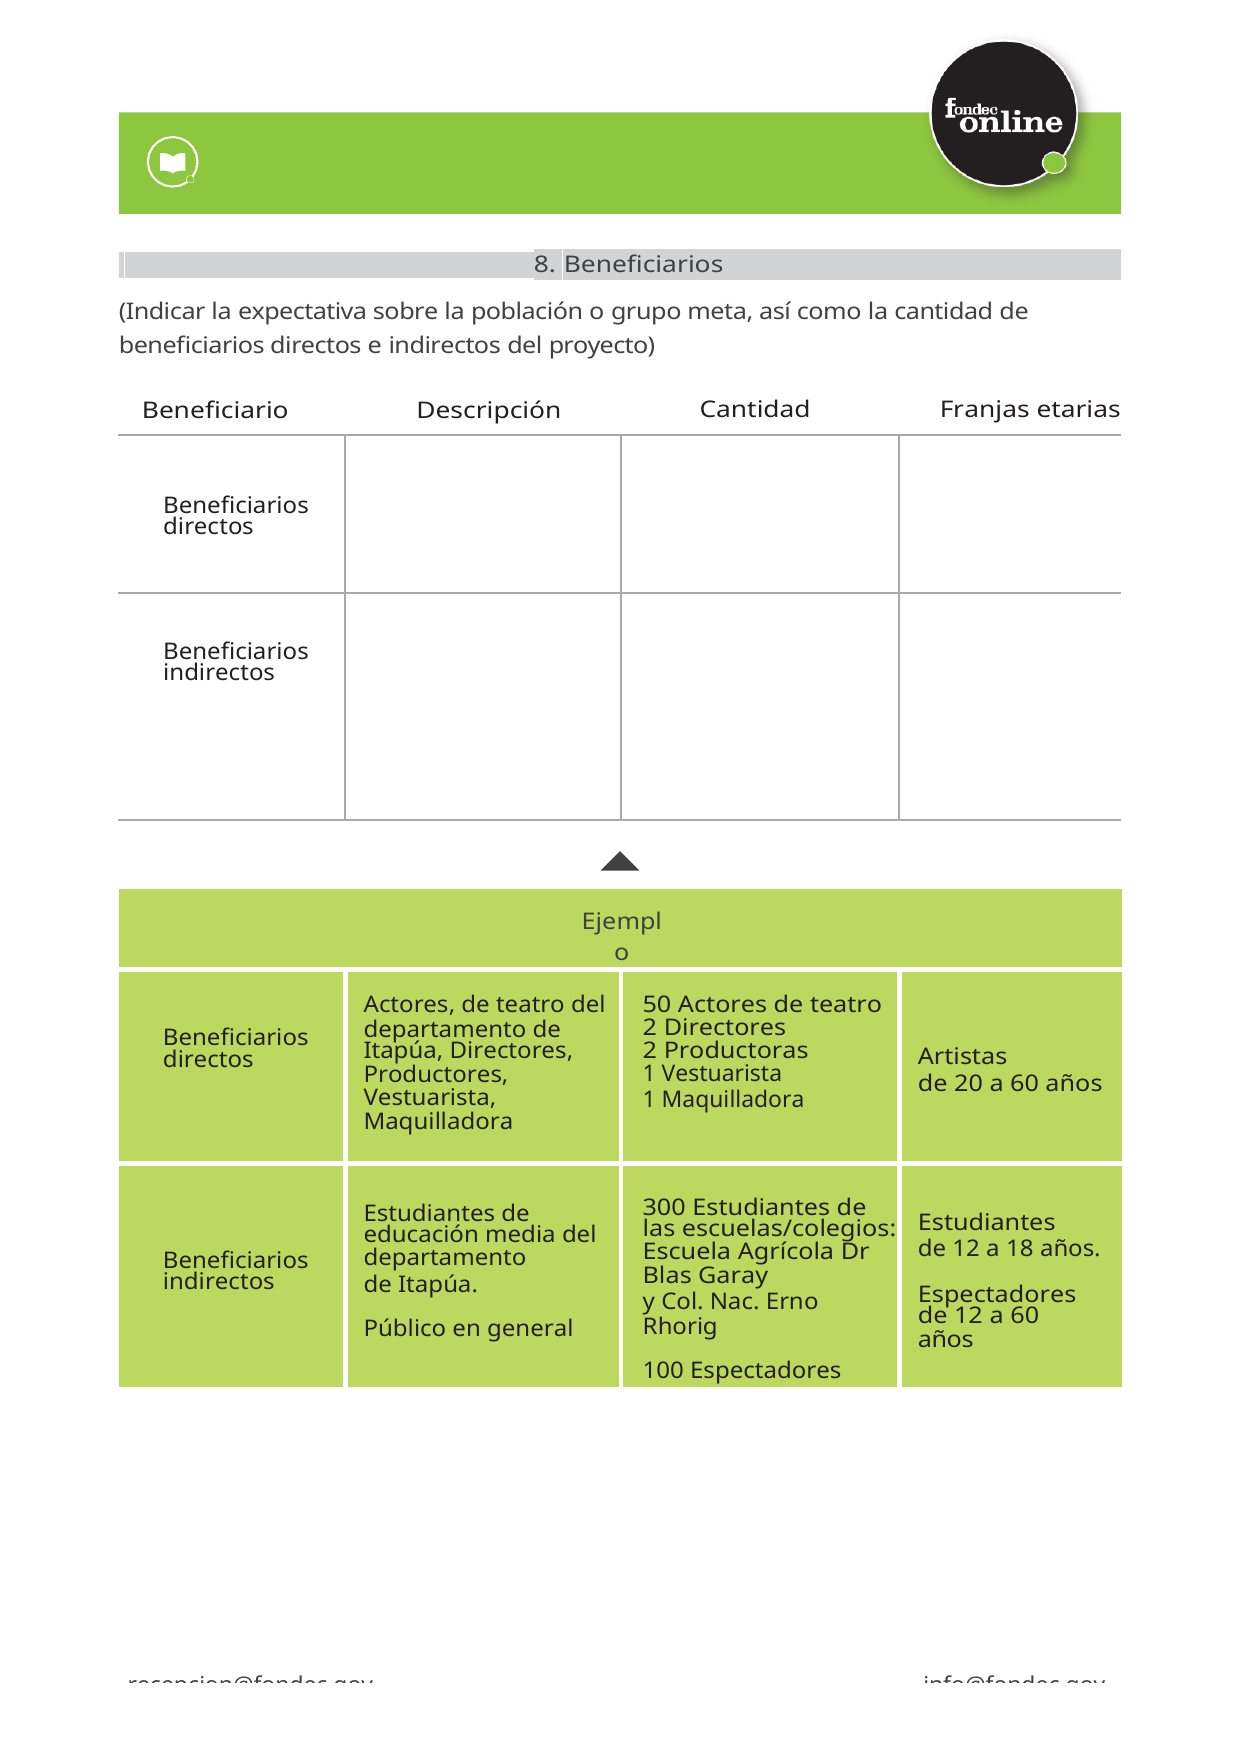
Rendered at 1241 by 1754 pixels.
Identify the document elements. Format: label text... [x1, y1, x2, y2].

table_cell Actores, de teatro del [348, 972, 619, 1018]
picture [160, 153, 194, 183]
table_header [346, 436, 620, 592]
text (Indicar la expectativa sobre la población o grupo meta, así como la cantidad de beneficiarios directos e indirectos del proyecto) [118, 295, 1136, 360]
table_cell Estudiantes de educación media del departamento de Itapúa. Público en general [348, 1166, 619, 1387]
table_cell Beneficiarios indirectos [119, 1166, 343, 1387]
table_cell 2 Directores 2 Productoras 1 Vestuarista 1 Maquilladora [623, 1018, 897, 1161]
table_cell [119, 972, 343, 1018]
table_header [900, 436, 1121, 592]
table_cell 50 Actores de teatro [623, 972, 897, 1018]
table_cell Beneficiarios indirectos [118, 594, 344, 818]
text 8. Beneficiarios [119, 248, 1136, 280]
table_cell [346, 594, 620, 818]
text Beneficiario Descripción Cantidad Franjas etarias [142, 393, 1136, 426]
table_header [622, 436, 898, 592]
table_header Beneficiarios directos [118, 436, 344, 592]
table_cell Beneficiarios directos [119, 1018, 343, 1161]
table_cell [902, 972, 1122, 1018]
table_cell Artistas de 20 a 60 años [902, 1018, 1122, 1161]
picture [917, 26, 1102, 212]
table_cell [900, 594, 1121, 818]
table_cell Estudiantes de 12 a 18 años. Espectadores de 12 a 60 años [902, 1166, 1122, 1387]
table_cell [622, 594, 898, 818]
table_cell departamento de Itapúa, Directores, Productores, Vestuarista, Maquilladora [348, 1018, 619, 1161]
table_header Ejemplo [119, 889, 1122, 967]
table_cell 300 Estudiantes de las escuelas/colegios: Escuela Agrícola Dr Blas Garay y Col. Nac. Erno Rhorig 100 Espectadores [623, 1166, 897, 1387]
